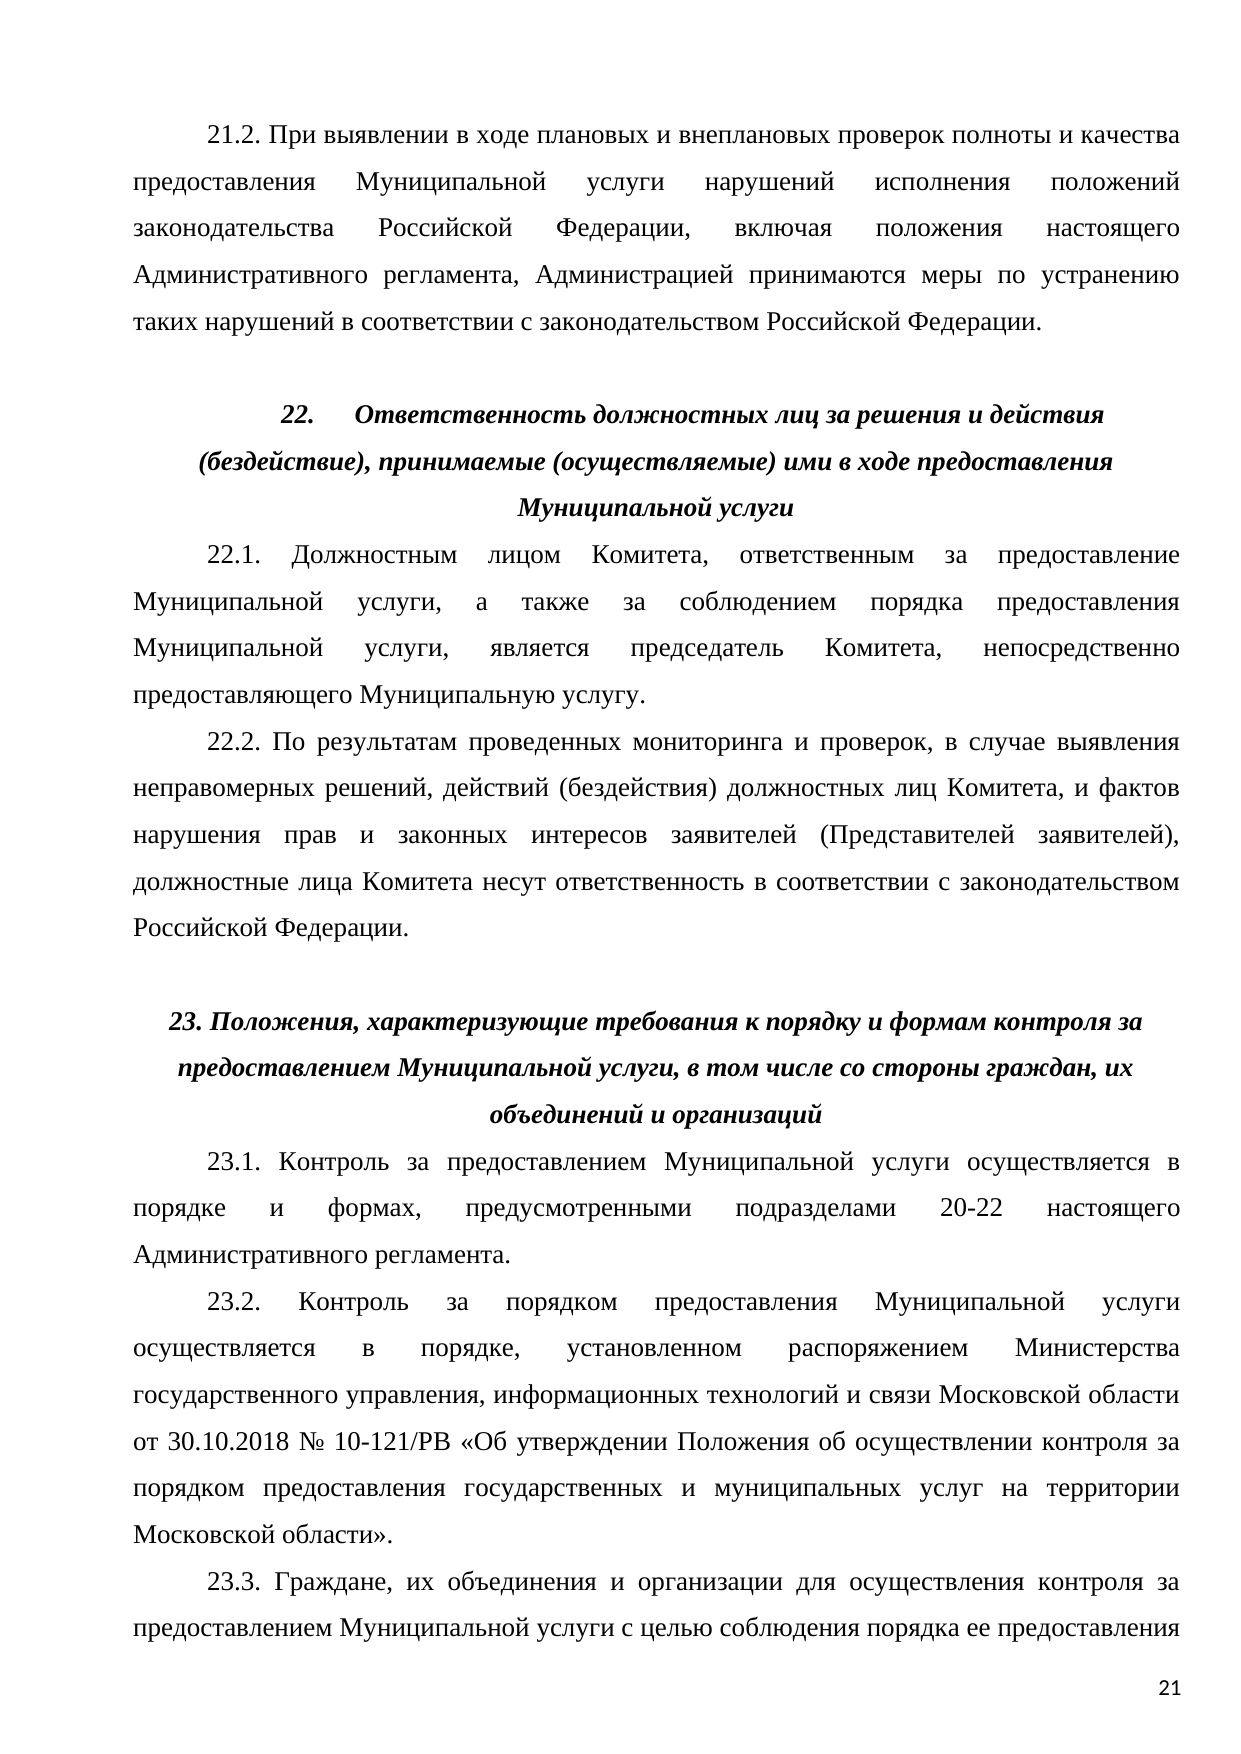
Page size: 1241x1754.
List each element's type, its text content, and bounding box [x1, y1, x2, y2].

list 22.1. Должностным лицом Комитета, ответственным за предоставление Муниципальной услуги, а также за соблюдением порядка предоставления Муниципальной услуги, является председатель Комитета, непосредственно предоставляющего Муниципальную услугу. [133, 538, 1181, 709]
list Ответственность должностных лиц за решения и действия (бездействие), принимаемые (осуществляемые) ими в ходе предоставления Муниципальной услуги [133, 398, 1181, 523]
list 22.2. По результатам проведенных мониторинга и проверок, в случае выявления неправомерных решений, действий (бездействия) должностных лиц Комитета, и фактов нарушения прав и законных интересов заявителей (Представителей заявителей), должностные лица Комитета несут ответственность в соответствии с законодательством Российской Федерации. [133, 725, 1181, 943]
text 23. Положения, характеризующие требования к порядку и формам контроля за предоставлением Муниципальной услуги, в том числе со стороны граждан, их объединений и организаций [133, 1005, 1181, 1129]
list 21.2. При выявлении в ходе плановых и внеплановых проверок полноты и качества предоставления Муниципальной услуги нарушений исполнения положений законодательства Российской Федерации, включая положения настоящего Административного регламента, Администрацией принимаются меры по устранению таких нарушений в соответствии с законодательством Российской Федерации. [133, 118, 1181, 336]
list 23.1. Контроль за предоставлением Муниципальной услуги осуществляется в порядке и формах, предусмотренными подразделами 20-22 настоящего Административного регламента. [133, 1145, 1181, 1269]
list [133, 1565, 1181, 1643]
list 23.2. Контроль за порядком предоставления Муниципальной услуги осуществляется в порядке, установленном распоряжением Министерства государственного управления, информационных технологий и связи Московской области от 30.10.2018 № 10-121/РВ «Об утверждении Положения об осуществлении контроля за порядком предоставления государственных и муниципальных услуг на территории Московской области». [133, 1285, 1181, 1549]
